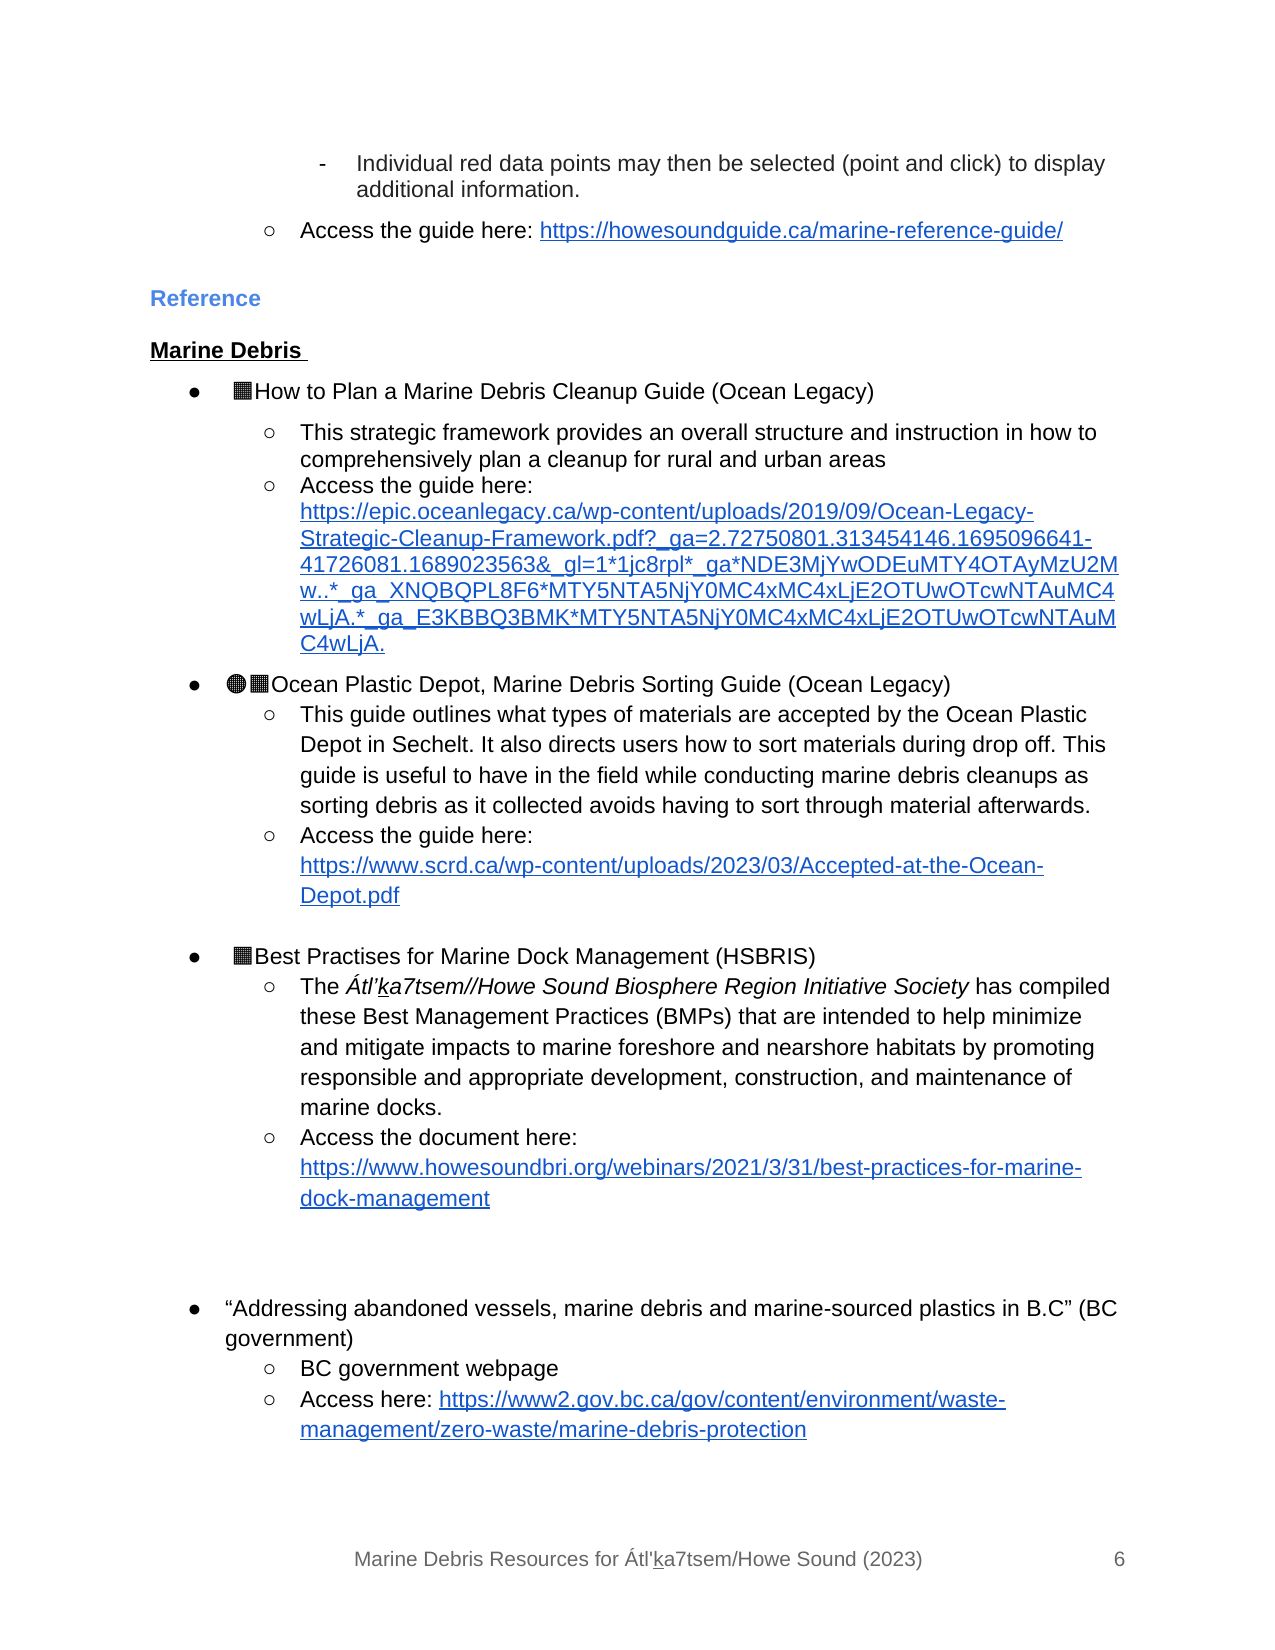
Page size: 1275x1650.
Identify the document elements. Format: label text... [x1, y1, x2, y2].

list “Addressing abandoned vessels, marine debris and marine-sourced plastics in B.C” (BC government) [187, 1295, 1125, 1351]
list Access the document here: https://www.howesoundbri.org/webinars/2021/3/31/best-practices-for-marine-dock-management [262, 1124, 1125, 1211]
text Reference [150, 284, 1125, 311]
list Access the guide here: https://www.scrd.ca/wp-content/uploads/2023/03/Accepted-at-the-Ocean-Depot.pdf [262, 822, 1125, 909]
list Access the guide here: https://epic.oceanlegacy.ca/wp-content/uploads/2019/09/Ocean-Legacy-Strategic-Cleanup-Framework.pdf?_ga=2.72750801.313454146.1695096641-41726081.1689023563&_gl=1*1jc8rpl*_ga*NDE3MjYwODEuMTY4OTAyMzU2Mw..*_ga_XNQBQPL8F6*MTY5NTA5NjY0MC4xMC4xLjE2OTUwOTcwNTAuMC4wLjA.*_ga_E3KBBQ3BMK*MTY5NTA5NjY0MC4xMC4xLjE2OTUwOTcwNTAuMC4wLjA. [262, 472, 1125, 671]
list This guide outlines what types of materials are accepted by the Ocean Plastic Depot in Sechelt. It also directs users how to sort materials during drop off. This guide is useful to have in the field while conducting marine debris cleanups as sorting debris as it collected avoids having to sort through material afterwards. [262, 701, 1125, 818]
list 🟧How to Plan a Marine Debris Cleanup Guide (Ocean Legacy) [187, 378, 1125, 419]
list Individual red data points may then be selected (point and click) to display additional information. [319, 150, 1125, 217]
list Access the guide here: https://howesoundguide.ca/marine-reference-guide/ [262, 217, 1125, 258]
list The Átl’ka7tsem//Howe Sound Biosphere Region Initiative Society has compiled these Best Management Practices (BMPs) that are intended to help minimize and mitigate impacts to marine foreshore and nearshore habitats by promoting responsible and appropriate development, construction, and maintenance of marine docks. [262, 973, 1125, 1120]
text Marine Debris [150, 337, 1125, 378]
list This strategic framework provides an overall structure and instruction in how to comprehensively plan a cleanup for rural and urban areas [262, 419, 1125, 472]
list 🟠🟧Ocean Plastic Depot, Marine Debris Sorting Guide (Ocean Legacy) [187, 671, 1125, 697]
list BC government webpage [262, 1355, 1125, 1382]
list 🟧🔶Best Practises for Marine Dock Management (HSBRIS) [187, 943, 1125, 969]
list Access here: https://www2.gov.bc.ca/gov/content/environment/waste-management/zero-waste/marine-debris-protection [262, 1386, 1125, 1442]
